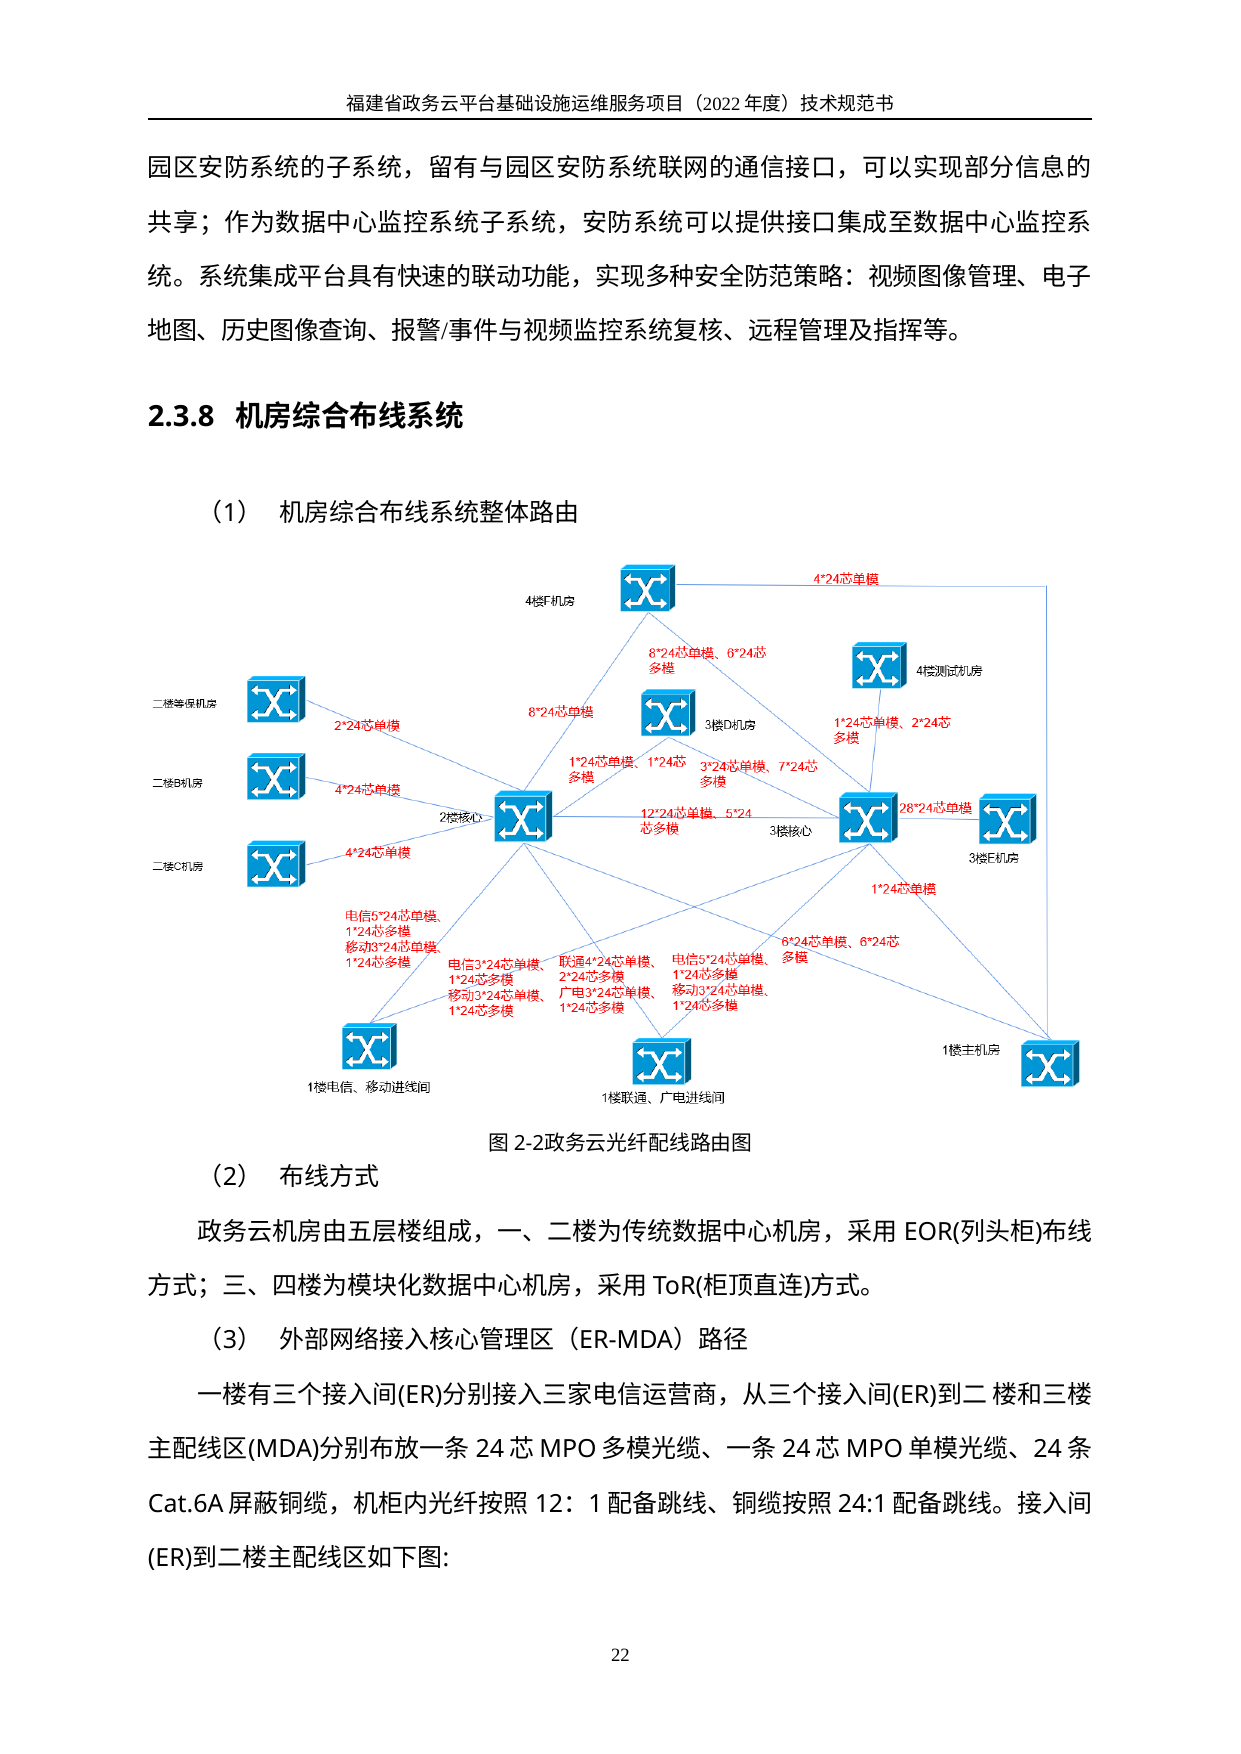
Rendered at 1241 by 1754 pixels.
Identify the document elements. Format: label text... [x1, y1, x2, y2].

text 一楼有三个接入间(ER)分别接入三家电信运营商，从三个接入间(ER)到二 楼和三楼主配线区(MDA)分别布放一条 24芯MPO多模光缆、一条24芯MPO单模光缆、24条Cat.6A屏蔽铜缆，机柜内光纤按照 12：1配备跳线、铜缆按照24:1配备跳线。接入间(ER)到二楼主配线区如下图: [148, 1374, 1092, 1574]
picture [147, 547, 1093, 1110]
text 政务云机房由五层楼组成，一、二楼为传统数据中心机房，采用 EOR(列头柜)布线方式；三、四楼为模块化数据中心机房，采用ToR(柜顶直连)方式。 [148, 1211, 1092, 1302]
text 图 2-2政务云光纤配线路由图 [148, 1127, 1092, 1157]
list 外部网络接入核心管理区（ER-MDA）路径 [198, 1320, 1092, 1356]
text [148, 148, 1092, 347]
list 布线方式 [198, 1157, 1092, 1193]
list 机房综合布线系统整体路由 [198, 493, 1092, 529]
subtitle 机房综合布线系统 [148, 392, 1092, 435]
